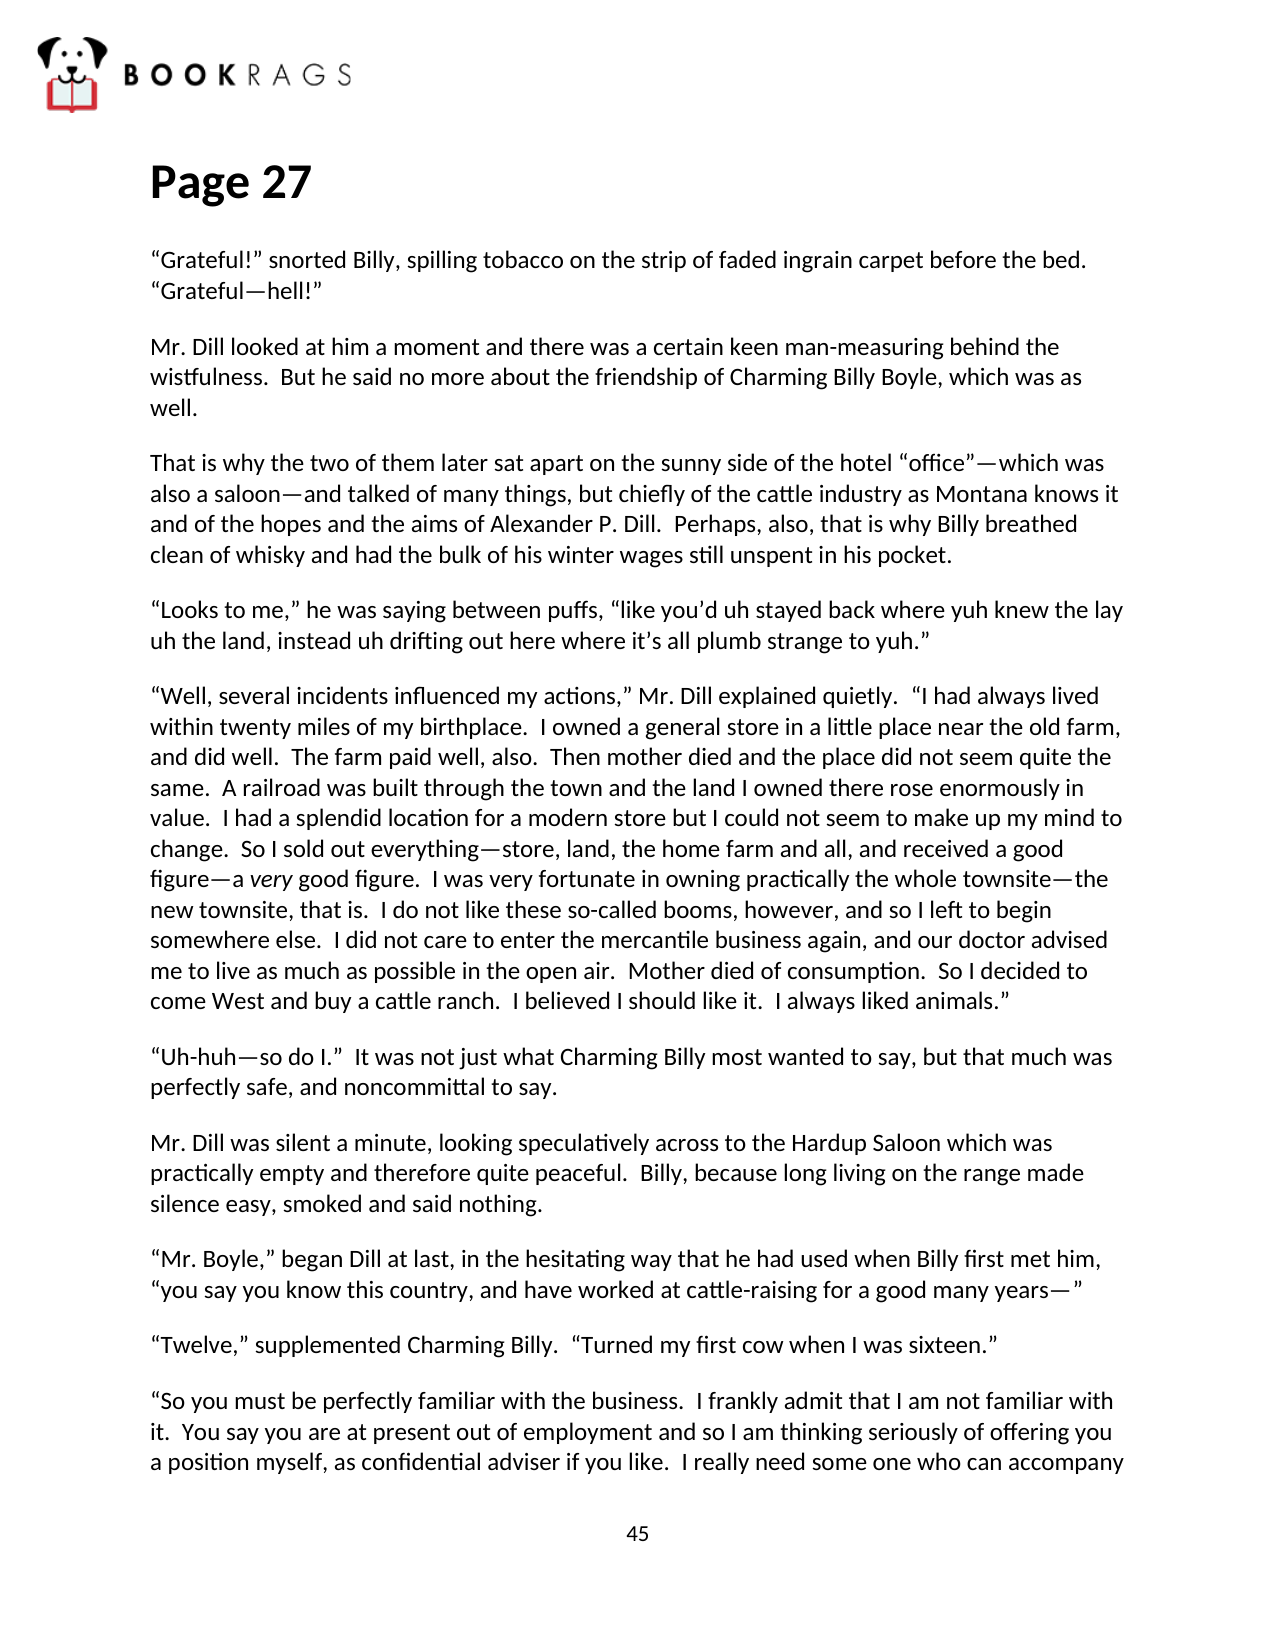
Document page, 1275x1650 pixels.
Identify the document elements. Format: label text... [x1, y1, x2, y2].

text Page 27 [150, 150, 1125, 211]
text That is why the two of them later sat apart on the sunny side of the hotel “office”—­which was also a saloon—­and talked of many things, but chiefly of the cattle industry as Montana knows it and of the hopes and the aims of Alexander P. Dill. Perhaps, also, that is why Billy breathed clean of whisky and had the bulk of his winter wages still unspent in his pocket. [150, 447, 1125, 569]
text “Uh-huh—­so do I.” It was not just what Charming Billy most wanted to say, but that much was perfectly safe, and noncommittal to say. [150, 1041, 1125, 1102]
text Mr. Dill was silent a minute, looking speculatively across to the Hardup Saloon which was practically empty and therefore quite peaceful. Billy, because long living on the range made silence easy, smoked and said nothing. [150, 1127, 1125, 1219]
text “Twelve,” supplemented Charming Billy. “Turned my first cow when I was sixteen.” [150, 1330, 1125, 1360]
text “Mr. Boyle,” began Dill at last, in the hesitating way that he had used when Billy first met him, “you say you know this country, and have worked at cattle-raising for a good many years—­” [150, 1244, 1125, 1305]
text “Looks to me,” he was saying between puffs, “like you’d uh stayed back where yuh knew the lay uh the land, instead uh drifting out here where it’s all plumb strange to yuh.” [150, 594, 1125, 655]
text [150, 1385, 1125, 1477]
text Mr. Dill looked at him a moment and there was a certain keen man-measuring behind the wistfulness. But he said no more about the friendship of Charming Billy Boyle, which was as well. [150, 331, 1125, 422]
picture [37, 37, 351, 113]
text “Grateful!” snorted Billy, spilling tobacco on the strip of faded ingrain carpet before the bed. “Grateful—­hell!” [150, 244, 1125, 306]
text “Well, several incidents influenced my actions,” Mr. Dill explained quietly. “I had always lived within twenty miles of my birthplace. I owned a general store in a little place near the old farm, and did well. The farm paid well, also. Then mother died and the place did not seem quite the same. A railroad was built through the town and the land I owned there rose enormously in value. I had a splendid location for a modern store but I could not seem to make up my mind to change. So I sold out everything—­store, land, the home farm and all, and received a good figure—­a very good figure. I was very fortunate in owning practically the whole townsite—­the new townsite, that is. I do not like these so-called booms, however, and so I left to begin somewhere else. I did not care to enter the mercantile business again, and our doctor advised me to live as much as possible in the open air. Mother died of consumption. So I decided to come West and buy a cattle ranch. I believed I should like it. I always liked animals.” [150, 680, 1125, 1016]
